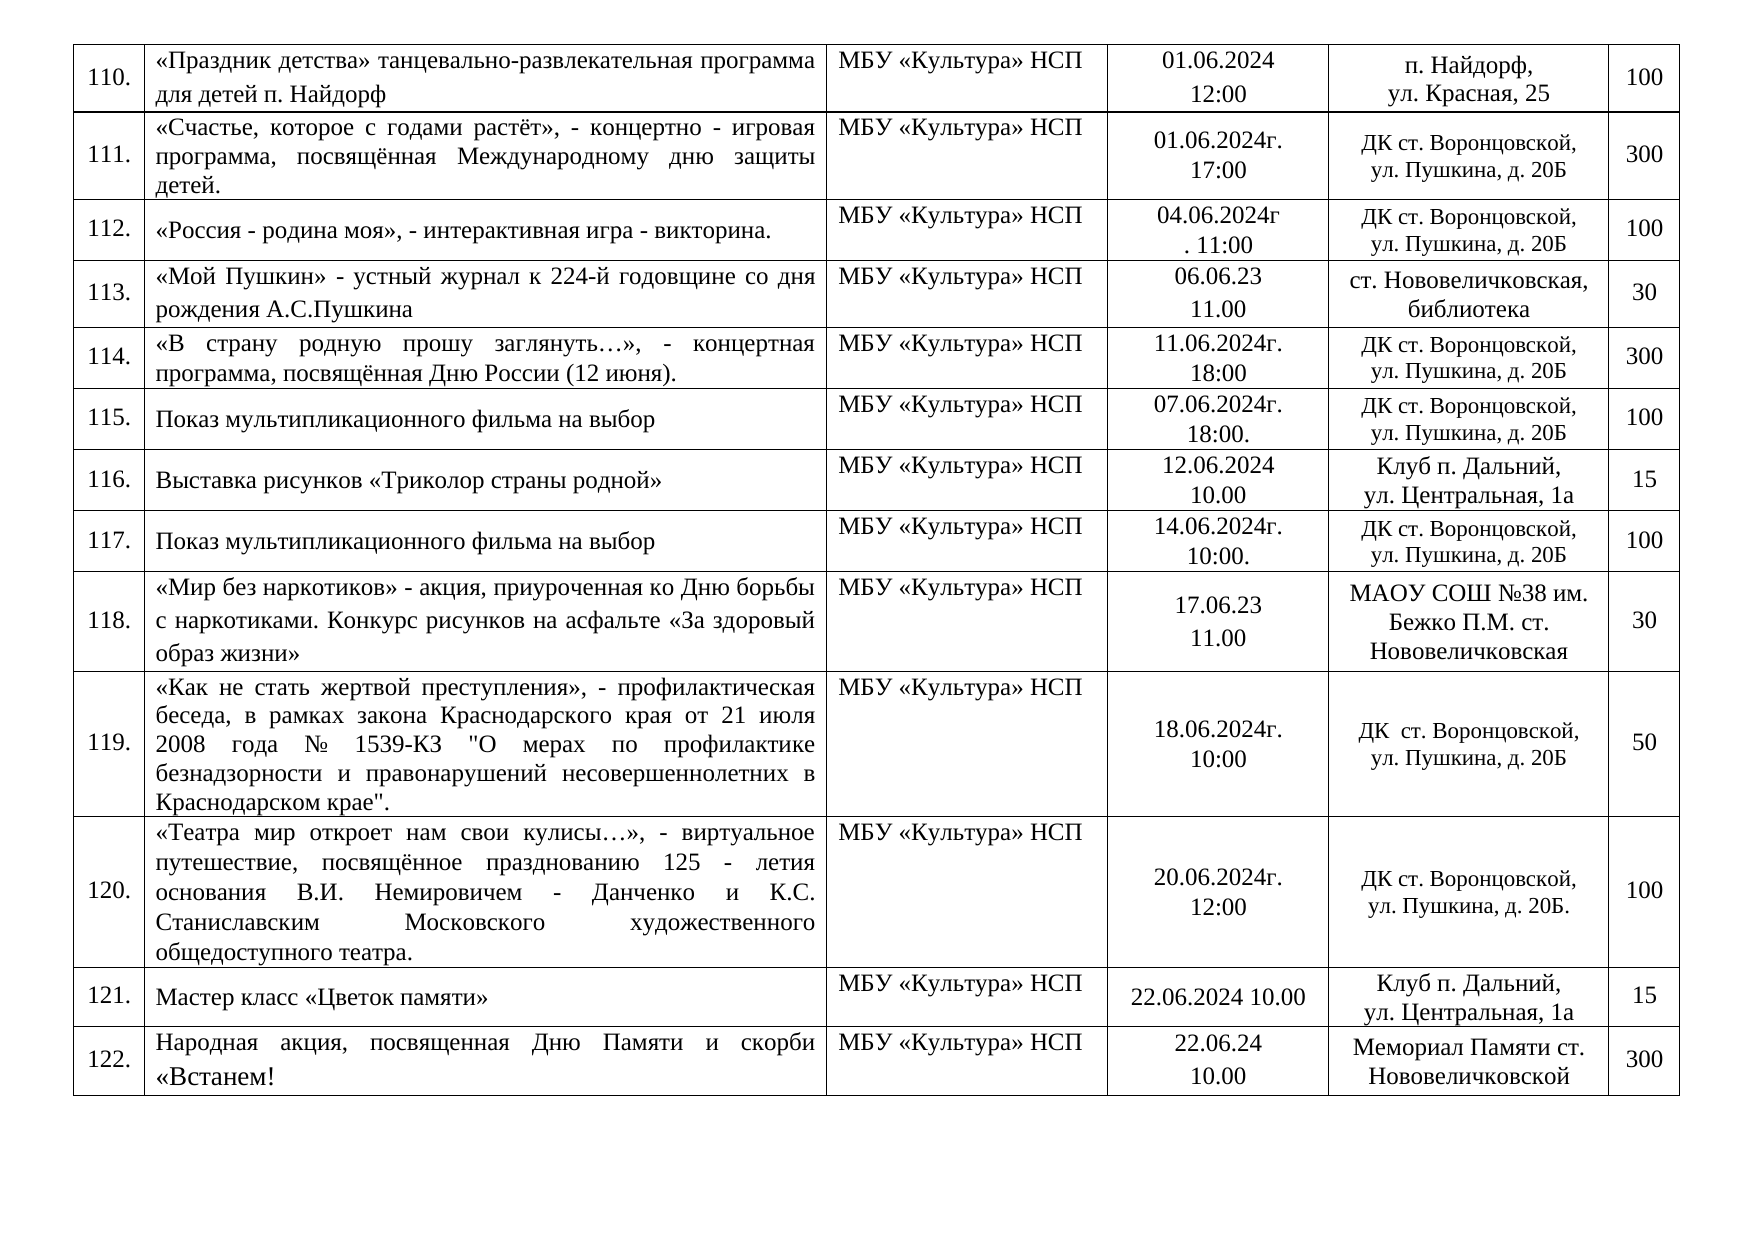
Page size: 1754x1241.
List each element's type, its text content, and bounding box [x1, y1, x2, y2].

table_cell п. Найдорф, ул. Красная, 25 [1329, 45, 1608, 111]
table_cell МБУ «Культура» НСП [827, 572, 1107, 671]
table_cell 01.06.2024г. 17:00 [1108, 113, 1328, 199]
table_cell Народная акция, посвященная Дню Памяти и скорби «Встанем! [145, 1027, 826, 1095]
table_cell ДК ст. Воронцовской, ул. Пушкина, д. 20Б [1329, 328, 1608, 388]
table_cell МАОУ СОШ №38 им. Бежко П.М. ст. Нововеличковская [1329, 572, 1608, 671]
table_cell ст. Нововеличковская, библиотека [1329, 261, 1608, 327]
table_cell 115. [74, 389, 144, 449]
table_cell МБУ «Культура» НСП [827, 261, 1107, 327]
table_cell МБУ «Культура» НСП [827, 450, 1107, 510]
table_cell 22.06.24 10.00 [1108, 1027, 1328, 1095]
table_cell «Россия - родина моя», - интерактивная игра - викторина. [145, 200, 826, 260]
table_cell «Счастье, которое с годами растёт», - концертно - игровая программа, посвящённая Международному дню защиты детей. [145, 113, 826, 199]
table_cell «Мир без наркотиков» - акция, приуроченная ко Дню борьбы с наркотиками. Конкурс рисунков на асфальте «За здоровый образ жизни» [145, 572, 826, 671]
table_cell 114. [74, 328, 144, 388]
table_cell ДК ст. Воронцовской, ул. Пушкина, д. 20Б [1329, 672, 1608, 816]
table_cell 15 [1609, 450, 1679, 510]
table_cell «Праздник детства» танцевально-развлекательная программа для детей п. Найдорф [145, 45, 826, 111]
table_cell ДК ст. Воронцовской, ул. Пушкина, д. 20Б [1329, 200, 1608, 260]
table_cell 110. [74, 45, 144, 111]
table_cell МБУ «Культура» НСП [827, 672, 1107, 816]
table_cell 04.06.2024г . 11:00 [1108, 200, 1328, 260]
table_cell 122. [74, 1027, 144, 1095]
table_cell 12.06.2024 10.00 [1108, 450, 1328, 510]
table_cell Показ мультипликационного фильма на выбор [145, 511, 826, 571]
table_cell Мастер класс «Цветок памяти» [145, 968, 826, 1026]
table_cell 120. [74, 817, 144, 967]
table_cell МБУ «Культура» НСП [827, 113, 1107, 199]
table_cell ДК ст. Воронцовской, ул. Пушкина, д. 20Б [1329, 113, 1608, 199]
table_cell 119. [74, 672, 144, 816]
table_cell 18.06.2024г. 10:00 [1108, 672, 1328, 816]
table_cell МБУ «Культура» НСП [827, 968, 1107, 1026]
table_cell ДК ст. Воронцовской, ул. Пушкина, д. 20Б [1329, 389, 1608, 449]
table_cell 06.06.23 11.00 [1108, 261, 1328, 327]
table_cell 118. [74, 572, 144, 671]
table_cell ДК ст. Воронцовской, ул. Пушкина, д. 20Б [1329, 511, 1608, 571]
table_cell 100 [1609, 45, 1679, 111]
table_cell 14.06.2024г. 10:00. [1108, 511, 1328, 571]
table_cell Выставка рисунков «Триколор страны родной» [145, 450, 826, 510]
table_cell МБУ «Культура» НСП [827, 389, 1107, 449]
table_cell Показ мультипликационного фильма на выбор [145, 389, 826, 449]
table_cell «В страну родную прошу заглянуть…», - концертная программа, посвящённая Дню России (12 июня). [145, 328, 826, 388]
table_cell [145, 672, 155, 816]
table_cell 112. [74, 200, 144, 260]
table_cell 30 [1609, 261, 1679, 327]
table_cell 20.06.2024г. 12:00 [1108, 817, 1328, 967]
table_cell 100 [1609, 817, 1679, 967]
table_cell 117. [74, 511, 144, 571]
table_cell «Театра мир откроет нам свои кулисы…», - виртуальное путешествие, посвящённое празднованию 125 - летия основания В.И. Немировичем - Данченко и К.С. Станиславским Московского художественного общедоступного театра. [145, 817, 826, 967]
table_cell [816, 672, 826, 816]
table_cell 100 [1609, 389, 1679, 449]
table_cell МБУ «Культура» НСП [827, 817, 1107, 967]
table_cell 17.06.23 11.00 [1108, 572, 1328, 671]
table_cell МБУ «Культура» НСП [827, 328, 1107, 388]
table_cell 50 [1609, 672, 1679, 816]
table_cell 300 [1609, 113, 1679, 199]
table_cell 11.06.2024г. 18:00 [1108, 328, 1328, 388]
table_cell 116. [74, 450, 144, 510]
table_cell МБУ «Культура» НСП [827, 1027, 1107, 1095]
table_cell Клуб п. Дальний, ул. Центральная, 1а [1329, 968, 1608, 1026]
table_cell 111. [74, 113, 144, 199]
table_cell 15 [1609, 968, 1679, 1026]
table_cell Клуб п. Дальний, ул. Центральная, 1а [1329, 450, 1608, 510]
table_cell 30 [1609, 572, 1679, 671]
table_cell 300 [1609, 1027, 1679, 1095]
table_cell 113. [74, 261, 144, 327]
table_cell МБУ «Культура» НСП [827, 200, 1107, 260]
table_cell 01.06.2024 12:00 [1108, 45, 1328, 111]
table_cell 100 [1609, 200, 1679, 260]
table_cell Мемориал Памяти ст. Нововеличковской [1329, 1027, 1608, 1095]
table_cell МБУ «Культура» НСП [827, 45, 1107, 111]
table_cell «Мой Пушкин» - устный журнал к 224-й годовщине со дня рождения А.С.Пушкина [145, 261, 826, 327]
table_cell ДК ст. Воронцовской, ул. Пушкина, д. 20Б. [1329, 817, 1608, 967]
table_cell 300 [1609, 328, 1679, 388]
table_cell МБУ «Культура» НСП [827, 511, 1107, 571]
table_cell 07.06.2024г. 18:00. [1108, 389, 1328, 449]
table_cell 121. [74, 968, 144, 1026]
table_cell 100 [1609, 511, 1679, 571]
table_cell 22.06.2024 10.00 [1108, 968, 1328, 1026]
